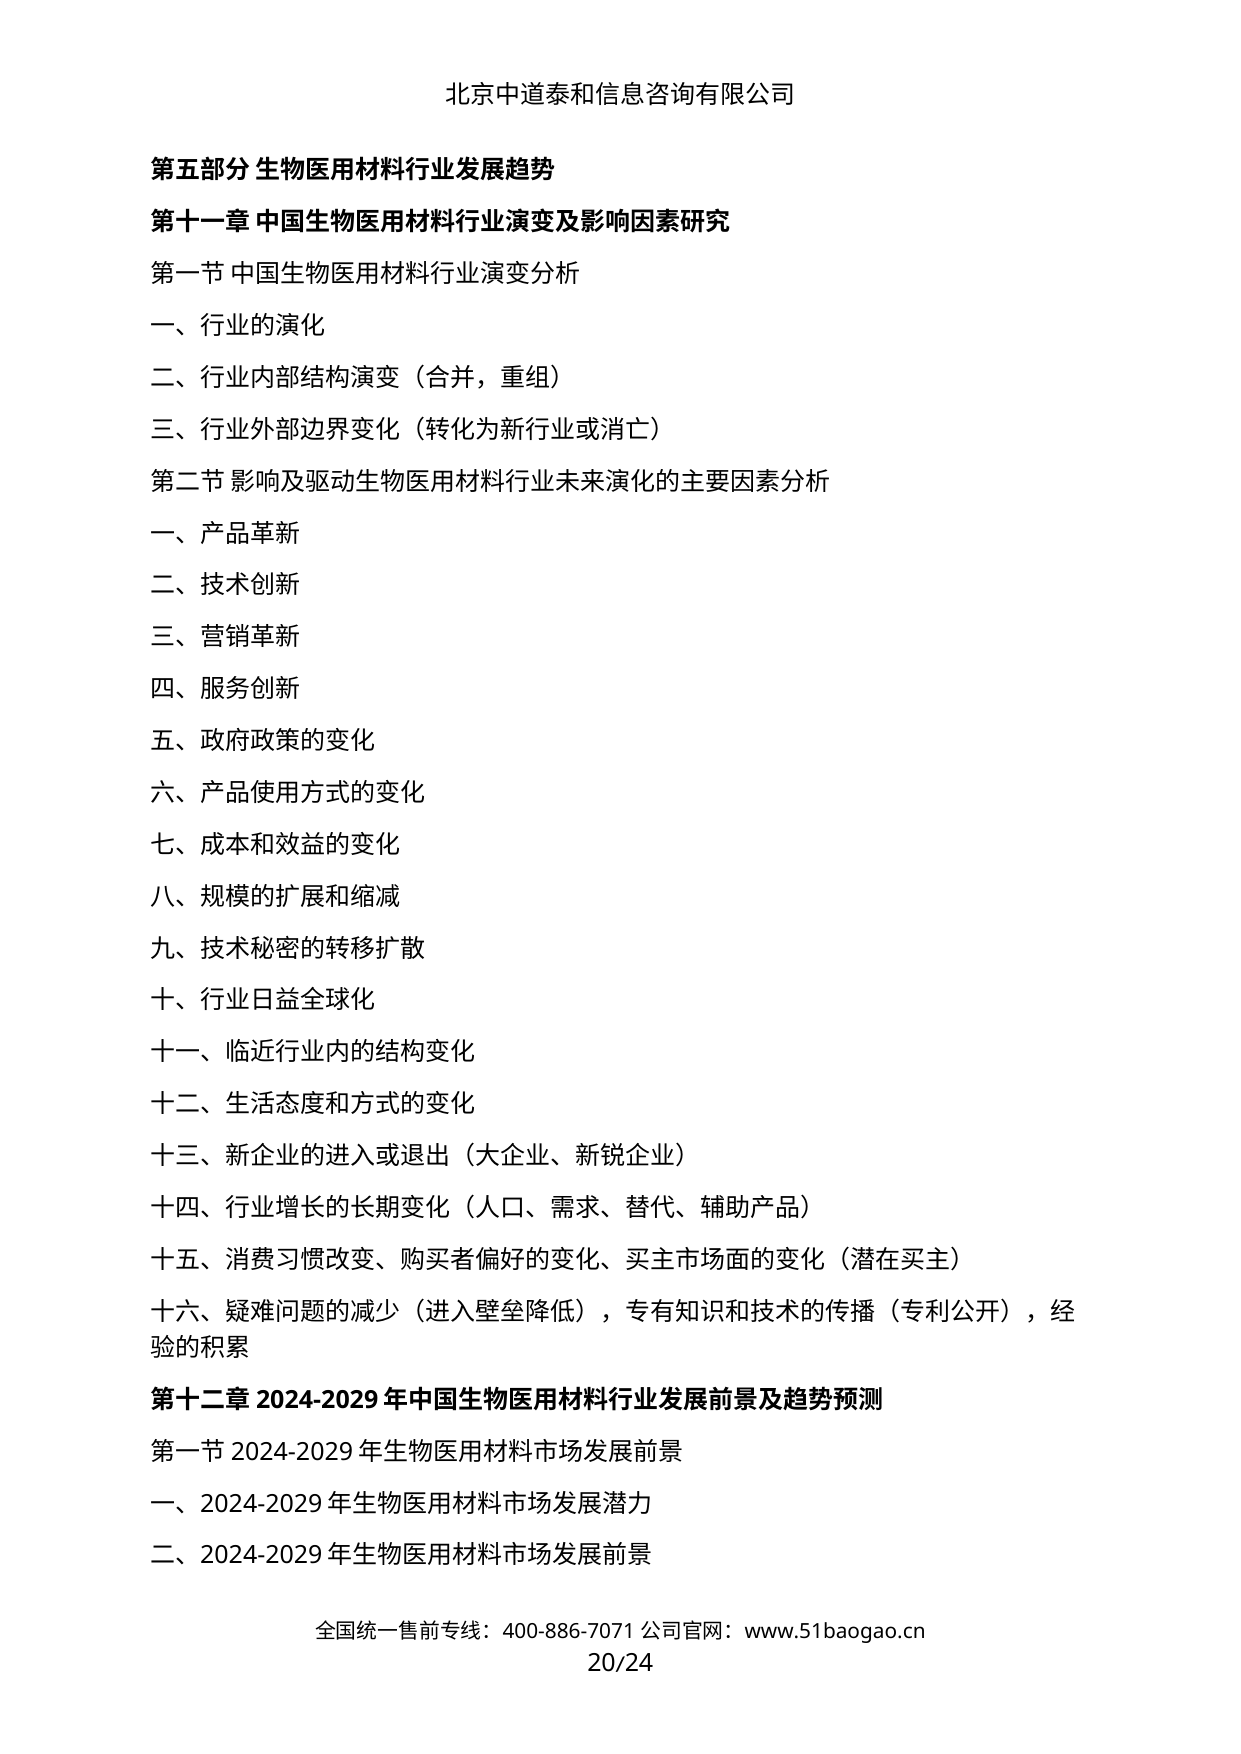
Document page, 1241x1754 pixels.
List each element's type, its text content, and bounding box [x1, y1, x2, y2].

text 五、政府政策的变化 [150, 721, 1090, 757]
text 六、产品使用方式的变化 [150, 772, 1090, 809]
text 十、行业日益全球化 [150, 980, 1090, 1016]
text 三、营销革新 [150, 617, 1090, 653]
text 四、服务创新 [150, 669, 1090, 705]
text 第十一章 中国生物医用材料行业演变及影响因素研究 [150, 202, 1090, 238]
text 八、规模的扩展和缩减 [150, 876, 1090, 912]
text 十五、消费习惯改变、购买者偏好的变化、买主市场面的变化（潜在买主） [150, 1239, 1090, 1276]
text 十六、疑难问题的减少（进入壁垒降低），专有知识和技术的传播（专利公开），经验的积累 [150, 1291, 1090, 1364]
text 七、成本和效益的变化 [150, 824, 1090, 861]
text 二、2024-2029年生物医用材料市场发展前景 [150, 1535, 1090, 1571]
text 第一节 2024-2029年生物医用材料市场发展前景 [150, 1431, 1090, 1467]
text 一、产品革新 [150, 513, 1090, 549]
text 十四、行业增长的长期变化（人口、需求、替代、辅助产品） [150, 1187, 1090, 1224]
text 第五部分 生物医用材料行业发展趋势 [150, 150, 1090, 186]
text 九、技术秘密的转移扩散 [150, 928, 1090, 964]
text 第十二章 2024-2029年中国生物医用材料行业发展前景及趋势预测 [150, 1379, 1090, 1416]
text 十一、临近行业内的结构变化 [150, 1032, 1090, 1068]
text 十二、生活态度和方式的变化 [150, 1084, 1090, 1120]
text 二、技术创新 [150, 565, 1090, 601]
text 第一节 中国生物医用材料行业演变分析 [150, 254, 1090, 290]
text 一、2024-2029年生物医用材料市场发展潜力 [150, 1483, 1090, 1519]
text 第二节 影响及驱动生物医用材料行业未来演化的主要因素分析 [150, 461, 1090, 497]
text 十三、新企业的进入或退出（大企业、新锐企业） [150, 1136, 1090, 1172]
text 三、行业外部边界变化（转化为新行业或消亡） [150, 409, 1090, 446]
text 二、行业内部结构演变（合并，重组） [150, 357, 1090, 394]
text 一、行业的演化 [150, 306, 1090, 342]
